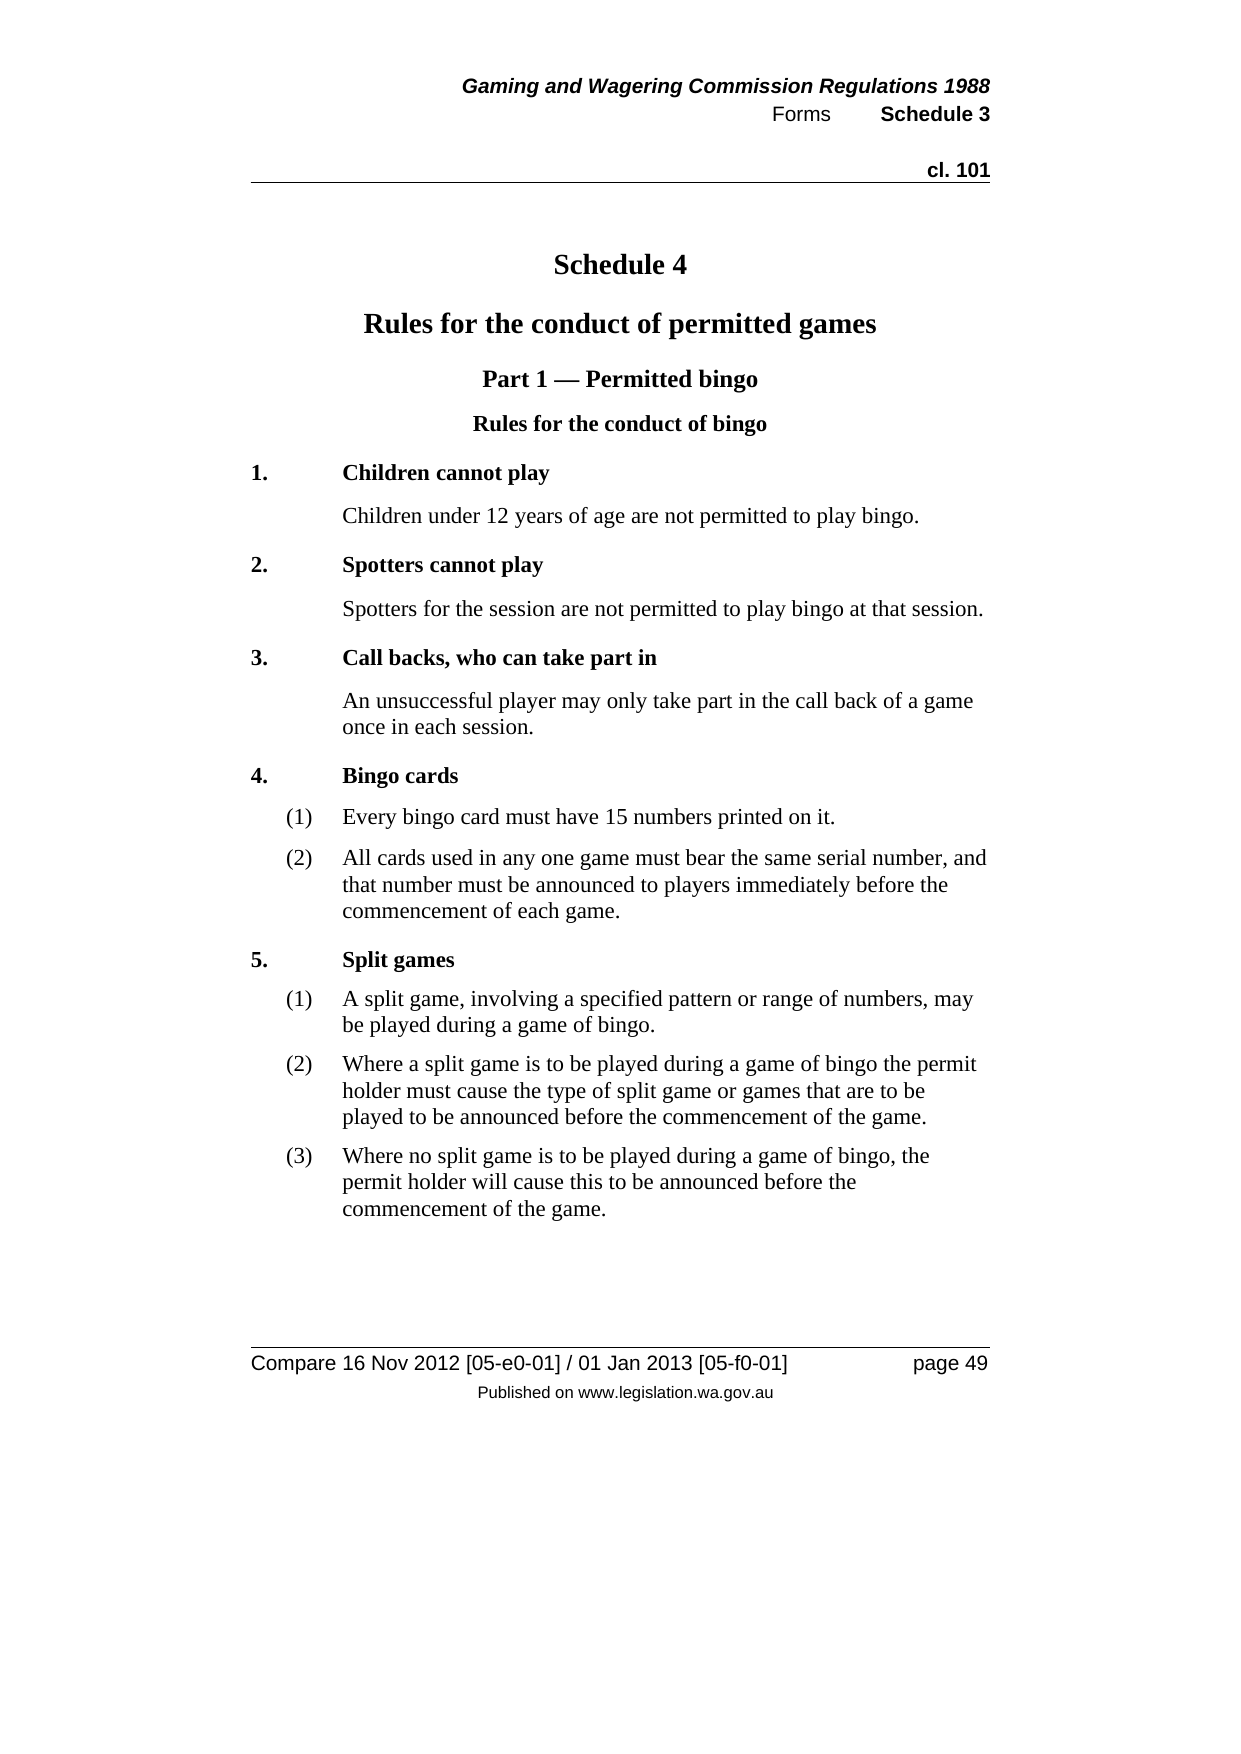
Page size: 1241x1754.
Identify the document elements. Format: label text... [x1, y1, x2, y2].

text (1) Every bingo card must have 15 numbers printed on it. [251, 803, 990, 830]
subtitle Schedule 4 [251, 247, 990, 281]
subtitle 2. Spotters cannot play [251, 552, 990, 578]
text Rules for the conduct of bingo [251, 410, 990, 436]
text (3) Where no split game is to be played during a game of bingo, the permit holder will cause this to be announced before the commencement of the game. [251, 1142, 990, 1221]
subtitle Part 1 — Permitted bingo [251, 364, 990, 393]
text (2) Where a split game is to be played during a game of bingo the permit holder must cause the type of split game or games that are to be played to be announced before the commencement of the game. [251, 1050, 990, 1129]
subtitle Rules for the conduct of permitted games [251, 306, 990, 339]
subtitle 3. Call backs, who can take part in [251, 644, 990, 670]
text (1) A split game, involving a specified pattern or range of numbers, may be played during a game of bingo. [251, 985, 990, 1038]
text Children under 12 years of age are not permitted to play bingo. [251, 502, 990, 529]
subtitle 5. Split games [251, 946, 990, 973]
text An unsuccessful player may only take part in the call back of a game once in each session. [251, 687, 990, 739]
subtitle 1. Children cannot play [251, 459, 990, 486]
text Spotters for the session are not permitted to play bingo at that session. [251, 594, 990, 621]
text (2) All cards used in any one game must bear the same serial number, and that number must be announced to players immediately before the commencement of each game. [251, 844, 990, 923]
subtitle 4. Bingo cards [251, 762, 990, 789]
